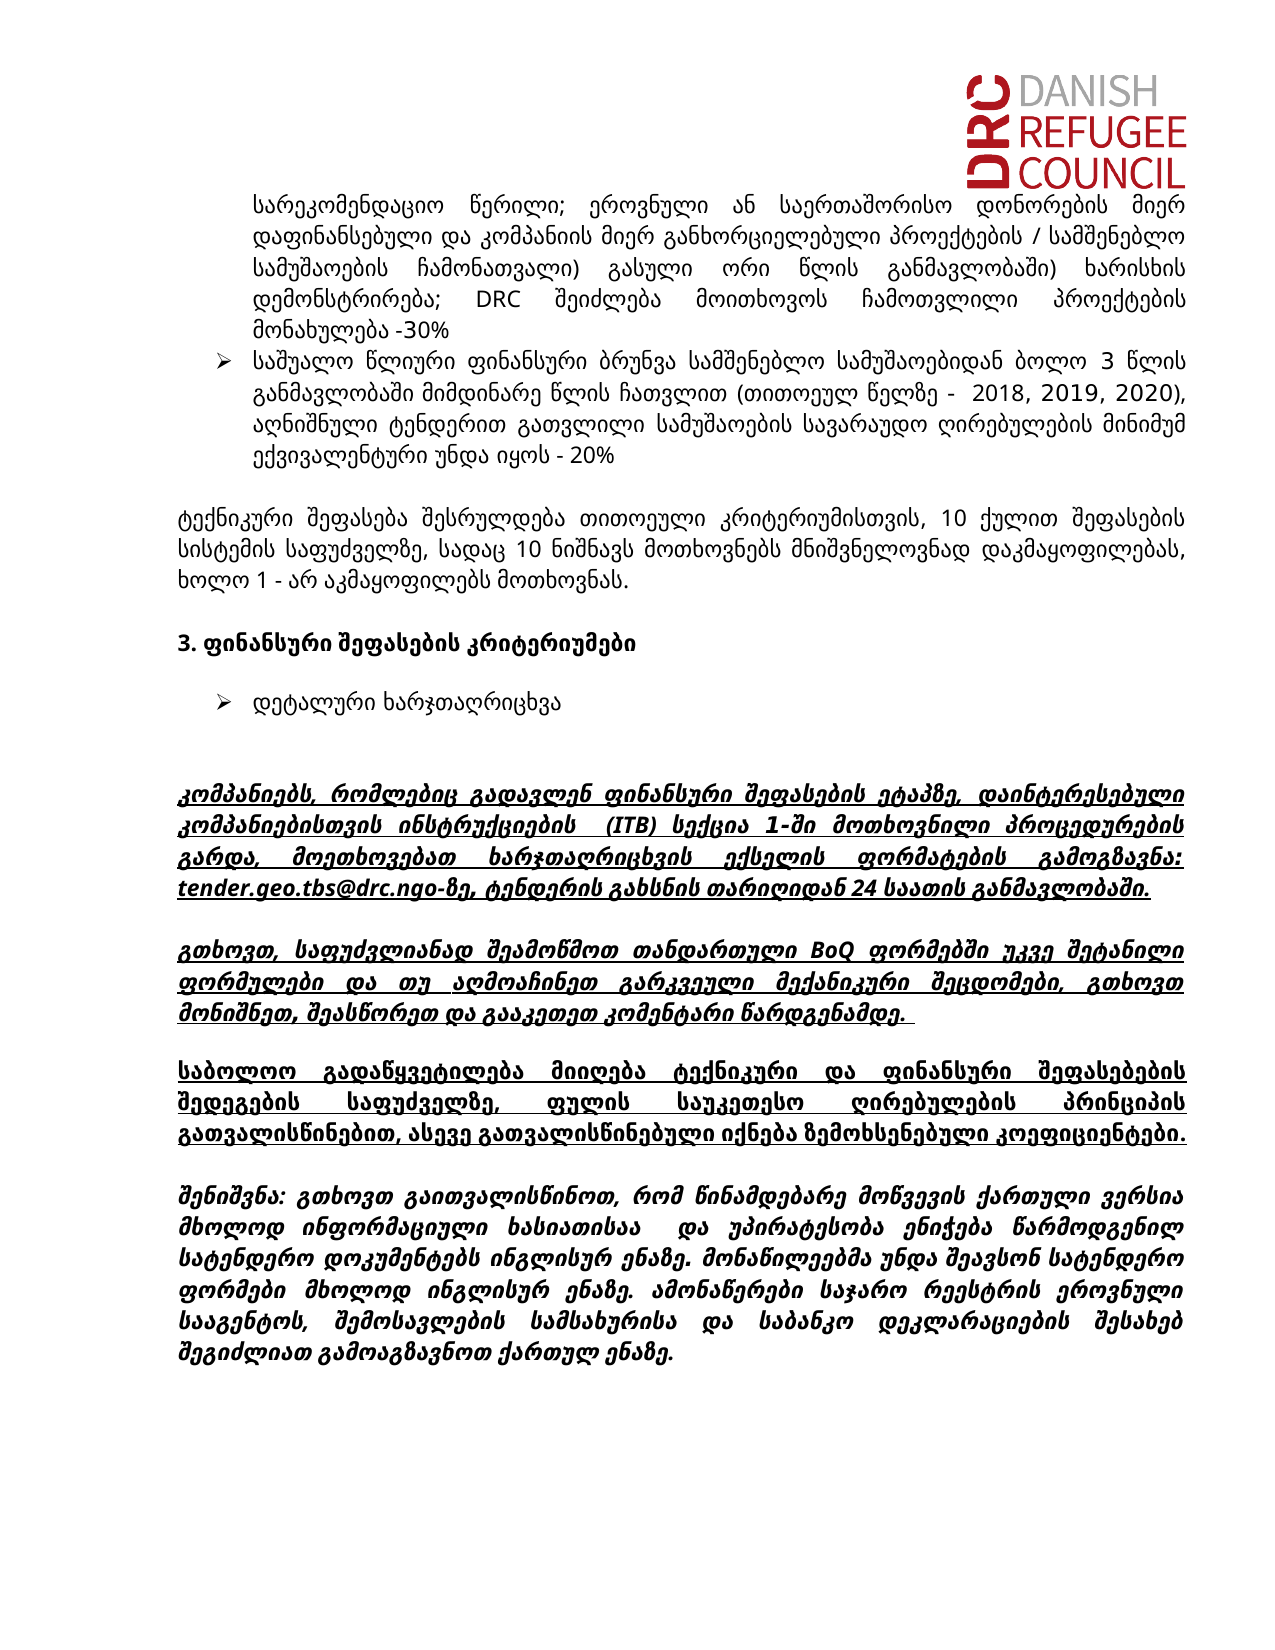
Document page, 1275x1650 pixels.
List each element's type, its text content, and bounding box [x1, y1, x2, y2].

text კომპანიებს, რომლებიც გადავლენ ფინანსური შეფასების ეტაპზე, დაინტერესებული კომპანიებისთვის ინსტრუქციების (ITB) სექცია 1-ში მოთხოვნილი პროცედურების გარდა, მოეთხოვებათ ხარჯთაღრიცხვის ექსელის ფორმატების გამოგზავნა: tender.geo.tbs@drc.ngo-ზე, ტენდერის გახსნის თარიღიდან 24 საათის განმავლობაში. [177, 778, 1186, 903]
text საბოლოო გადაწყვეტილება მიიღება ტექნიკური და ფინანსური შეფასებების შედეგების საფუძველზე, ფულის საუკეთესო ღირებულების პრინციპის გათვალისწინებით, ასევე გათვალისწინებული იქნება ზემოხსენებული კოეფიციენტები. [177, 1114, 1186, 1144]
picture [966, 75, 1187, 189]
text შენიშვნა: გთხოვთ გაითვალისწინოთ, რომ წინამდებარე მოწვევის ქართული ვერსია მხოლოდ ინფორმაციული ხასიათისაა და უპირატესობა ენიჭება წარმოდგენილ სატენდერო დოკუმენტებს ინგლისურ ენაზე. მონაწილეებმა უნდა შეავსონ სატენდერო ფორმები მხოლოდ ინგლისურ ენაზე. ამონაწერები საჯარო რეესტრის ეროვნული სააგენტოს, შემოსავლების სამსახურისა და საბანკო დეკლარაციების შესახებ შეგიძლიათ გამოაგზავნოთ ქართულ ენაზე. [177, 1180, 1186, 1367]
text ტექნიკური შეფასება შესრულდება თითოეული კრიტერიუმისთვის, 10 ქულით შეფასების სისტემის საფუძველზე, სადაც 10 ნიშნავს მოთხოვნებს მნიშვნელოვნად დაკმაყოფილებას, ხოლო 1 - არ აკმაყოფილებს მოთხოვნას. [177, 502, 1186, 595]
text საბოლოო გადაწყვეტილება მიიღება ტექნიკური და ფინანსური შეფასებების შედეგების საფუძველზე, ფულის საუკეთესო ღირებულების პრინციპის გათვალისწინებით, ასევე გათვალისწინებული იქნება ზემოხსენებული კოეფიციენტები. [177, 1082, 1186, 1113]
text საბოლოო გადაწყვეტილება მიიღება ტექნიკური და ფინანსური შეფასებების შედეგების საფუძველზე, ფულის საუკეთესო ღირებულების პრინციპის გათვალისწინებით, ასევე გათვალისწინებული იქნება ზემოხსენებული კოეფიციენტები. [177, 1055, 1186, 1081]
list დეტალური ხარჯთაღრიცხვა [215, 689, 1186, 716]
text 3. ფინანსური შეფასების კრიტერიუმები [177, 627, 1186, 658]
text გთხოვთ, საფუძვლიანად შეამოწმოთ თანდართული BoQ ფორმებში უკვე შეტანილი ფორმულები და თუ აღმოაჩინეთ გარკვეული მექანიკური შეცდომები, გთხოვთ მონიშნეთ, შეასწორეთ და გააკეთეთ კომენტარი წარდგენამდე. [177, 934, 1186, 1028]
list საშუალო წლიური ფინანსური ბრუნვა სამშენებლო სამუშაოებიდან ბოლო 3 წლის განმავლობაში მიმდინარე წლის ჩათვლით (თითოეულ წელზე - 2018, 2019, 2020), აღნიშნული ტენდერით გათვლილი სამუშაოების სავარაუდო ღირებულების მინიმუმ ექვივალენტური უნდა იყოს - 20% [215, 345, 1186, 470]
